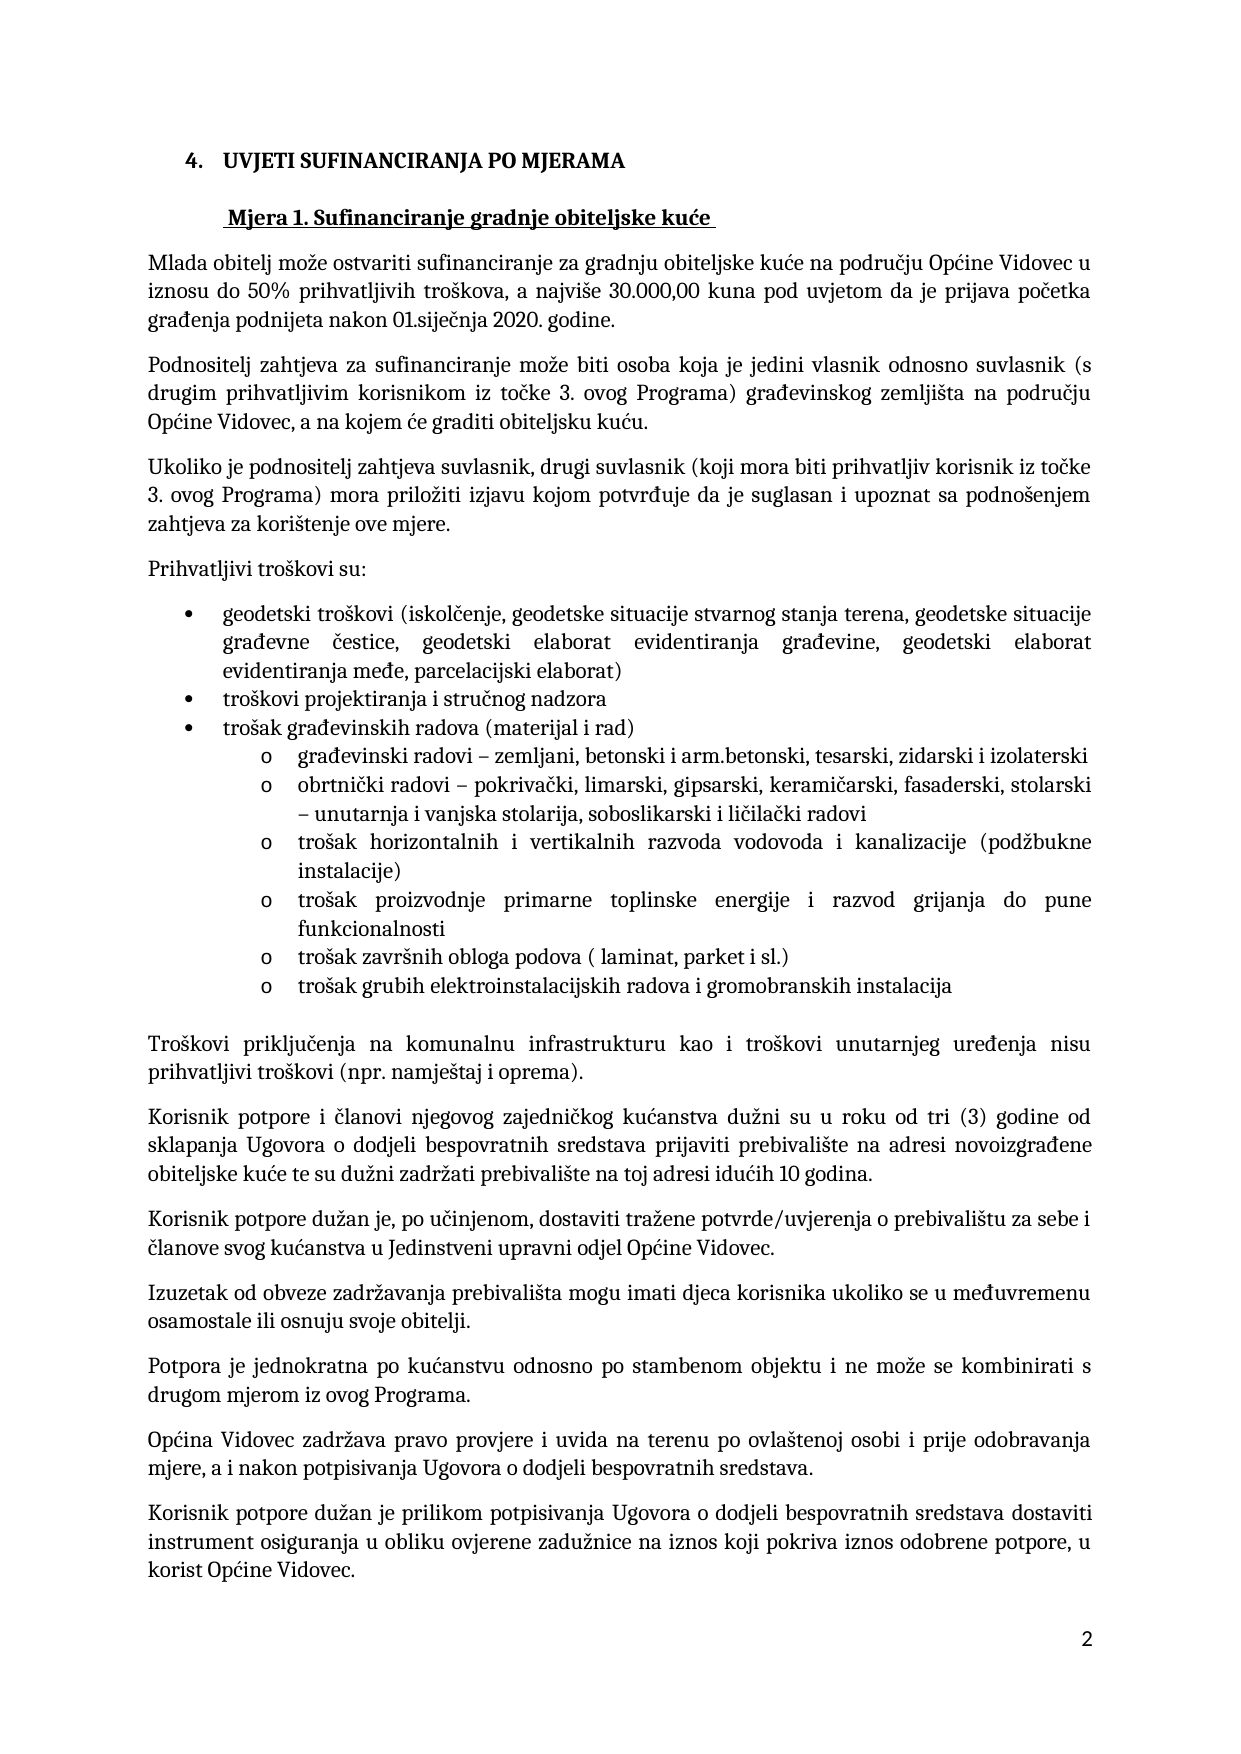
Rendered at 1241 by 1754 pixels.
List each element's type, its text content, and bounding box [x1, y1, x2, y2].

text Korisnik potpore dužan je, po učinjenom, dostaviti tražene potvrde/uvjerenja o prebivalištu za sebe i članove svog kućanstva u Jedinstveni upravni odjel Općine Vidovec. [148, 1206, 1093, 1261]
list građevinski radovi – zemljani, betonski i arm.betonski, tesarski, zidarski i izolaterski [260, 743, 1093, 770]
text Korisnik potpore dužan je prilikom potpisivanja Ugovora o dodjeli bespovratnih sredstava dostaviti instrument osiguranja u obliku ovjerene zadužnice na iznos koji pokriva iznos odobrene potpore, u korist Općine Vidovec. [148, 1500, 1093, 1583]
list trošak građevinskih radova (materijal i rad) [185, 714, 1093, 741]
list Mjera 1. Sufinanciranje gradnje obiteljske kuće [223, 204, 1093, 231]
list geodetski troškovi (iskolčenje, geodetske situacije stvarnog stanja terena, geodetske situacije građevne čestice, geodetski elaborat evidentiranja građevine, geodetski elaborat evidentiranja međe, parcelacijski elaborat) [185, 601, 1093, 684]
text Općina Vidovec zadržava pravo provjere i uvida na terenu po ovlaštenoj osobi i prije odobravanja mjere, a i nakon potpisivanja Ugovora o dodjeli bespovratnih sredstava. [148, 1426, 1093, 1481]
list troškovi projektiranja i stručnog nadzora [185, 686, 1093, 712]
list UVJETI SUFINANCIRANJA PO MJERAMA [185, 148, 1093, 174]
text Korisnik potpore i članovi njegovog zajedničkog kućanstva dužni su u roku od tri (3) godine od sklapanja Ugovora o dodjeli bespovratnih sredstava prijaviti prebivalište na adresi novoizgrađene obiteljske kuće te su dužni zadržati prebivalište na toj adresi idućih 10 godina. [148, 1104, 1093, 1187]
list trošak horizontalnih i vertikalnih razvoda vodovoda i kanalizacije (podžbukne instalacije) [260, 829, 1093, 884]
list trošak proizvodnje primarne toplinske energije i razvod grijanja do pune funkcionalnosti [260, 887, 1093, 942]
list obrtnički radovi – pokrivački, limarski, gipsarski, keramičarski, fasaderski, stolarski – unutarnja i vanjska stolarija, soboslikarski i ličilački radovi [260, 772, 1093, 827]
text Potpora je jednokratna po kućanstvu odnosno po stambenom objektu i ne može se kombinirati s drugom mjerom iz ovog Programa. [148, 1353, 1093, 1408]
text Podnositelj zahtjeva za sufinanciranje može biti osoba koja je jedini vlasnik odnosno suvlasnik (s drugim prihvatljivim korisnikom iz točke 3. ovog Programa) građevinskog zemljišta na području Općine Vidovec, a na kojem će graditi obiteljsku kuću. [148, 352, 1093, 435]
text Prihvatljivi troškovi su: [148, 556, 1093, 582]
text Troškovi priključenja na komunalnu infrastrukturu kao i troškovi unutarnjeg uređenja nisu prihvatljivi troškovi (npr. namještaj i oprema). [148, 1030, 1093, 1085]
list trošak završnih obloga podova ( laminat, parket i sl.) [260, 944, 1093, 971]
text Izuzetak od obveze zadržavanja prebivališta mogu imati djeca korisnika ukoliko se u međuvremenu osamostale ili osnuju svoje obitelji. [148, 1279, 1093, 1334]
text Mlada obitelj može ostvariti sufinanciranje za gradnju obiteljske kuće na području Općine Vidovec u iznosu do 50% prihvatljivih troškova, a najviše 30.000,00 kuna pod uvjetom da je prijava početka građenja podnijeta nakon 01.siječnja 2020. godine. [148, 249, 1093, 333]
list trošak grubih elektroinstalacijskih radova i gromobranskih instalacija [260, 973, 1093, 1000]
text Ukoliko je podnositelj zahtjeva suvlasnik, drugi suvlasnik (koji mora biti prihvatljiv korisnik iz točke 3. ovog Programa) mora priložiti izjavu kojom potvrđuje da je suglasan i upoznat sa podnošenjem zahtjeva za korištenje ove mjere. [148, 453, 1093, 537]
